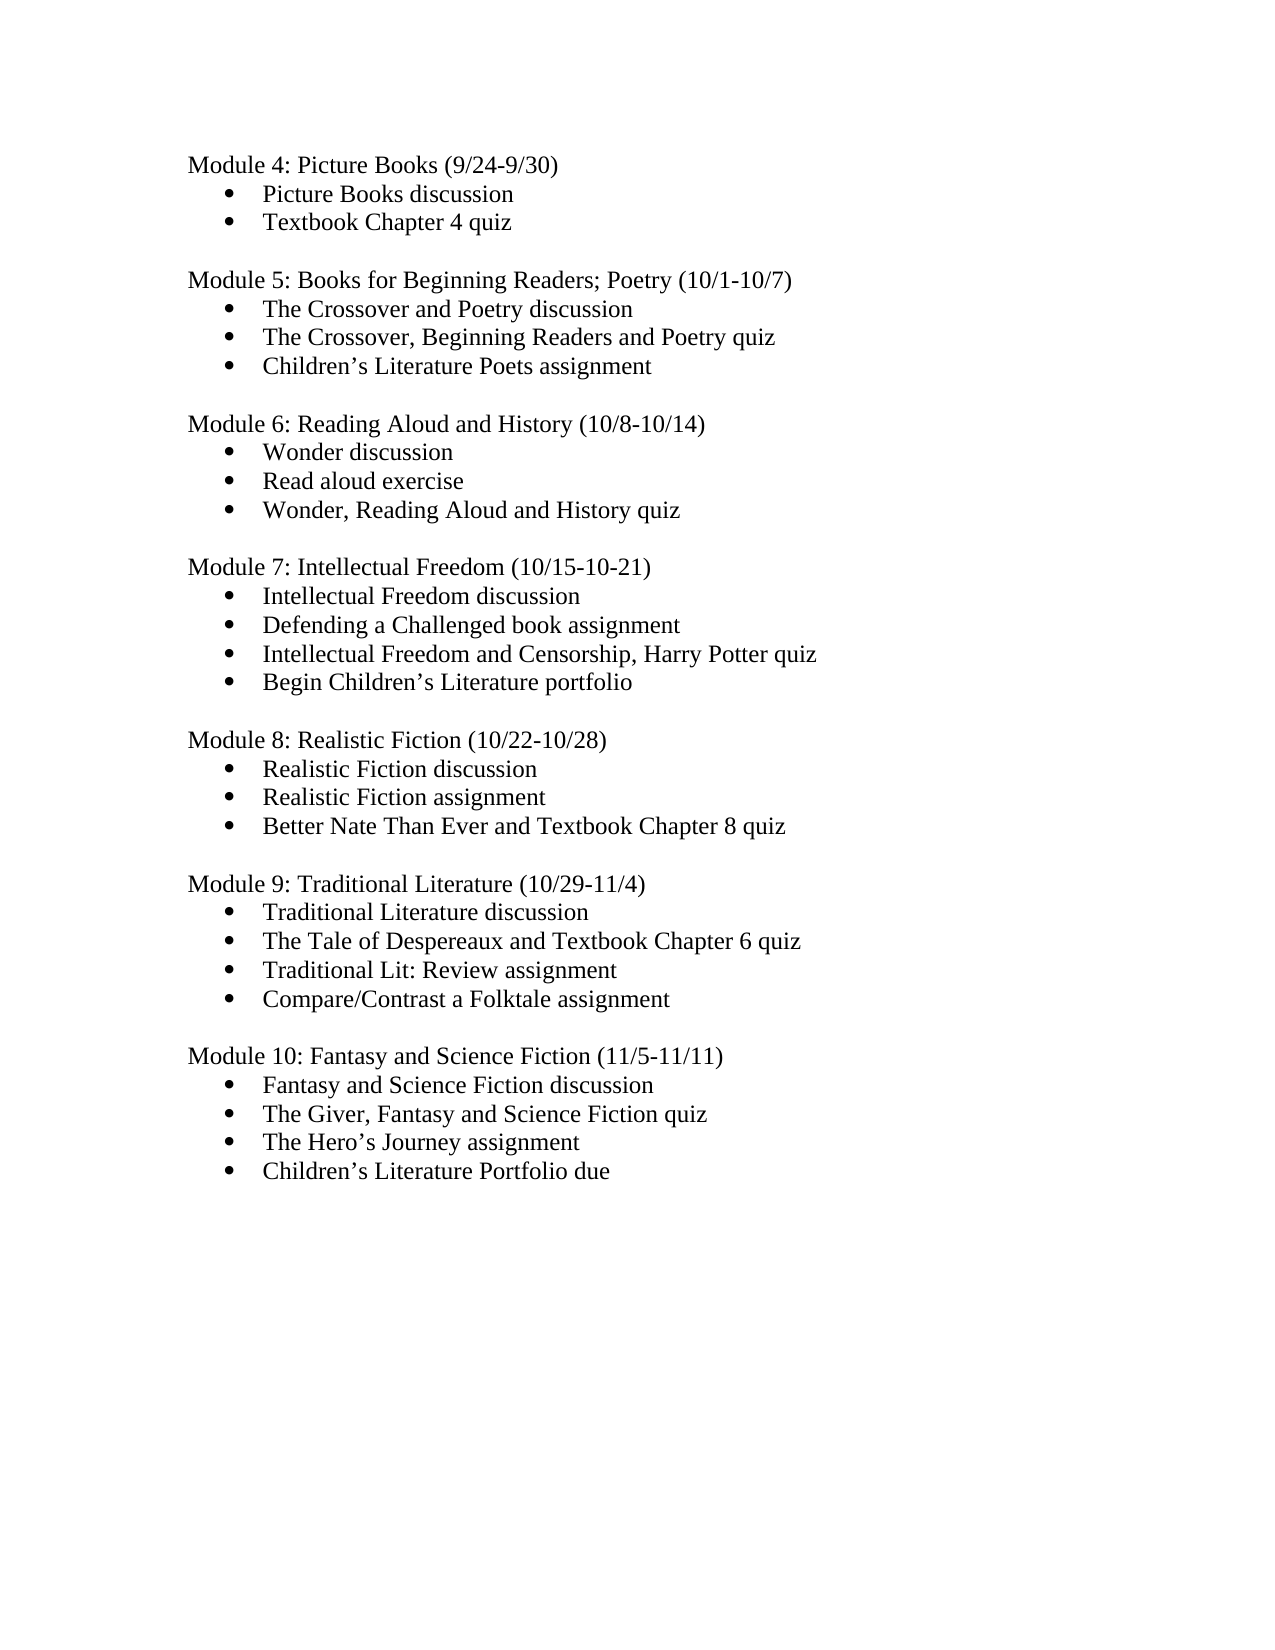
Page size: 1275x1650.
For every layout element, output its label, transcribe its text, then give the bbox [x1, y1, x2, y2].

text Module 9: Traditional Literature (10/29-11/4) [187, 869, 1087, 897]
list Read aloud exercise [225, 466, 1087, 495]
text Module 6: Reading Aloud and History (10/8-10/14) [187, 409, 1087, 437]
list Begin Children’s Literature portfolio [225, 667, 1087, 696]
list Traditional Lit: Review assignment [225, 955, 1087, 984]
list Better Nate Than Ever and Textbook Chapter 8 quiz [225, 811, 1087, 840]
text Module 4: Picture Books (9/24-9/30) [187, 150, 1087, 179]
list The Crossover and Poetry discussion [225, 294, 1087, 322]
list Intellectual Freedom discussion [225, 581, 1087, 610]
list Traditional Literature discussion [225, 897, 1087, 926]
list Fantasy and Science Fiction discussion [225, 1070, 1087, 1099]
list Realistic Fiction assignment [225, 782, 1087, 811]
list Wonder, Reading Aloud and History quiz [225, 495, 1087, 524]
list The Tale of Despereaux and Textbook Chapter 6 quiz [225, 926, 1087, 955]
text Module 8: Realistic Fiction (10/22-10/28) [187, 725, 1087, 754]
list The Hero’s Journey assignment [225, 1127, 1087, 1156]
list Children’s Literature Poets assignment [225, 351, 1087, 380]
list The Crossover, Beginning Readers and Poetry quiz [225, 322, 1087, 351]
list Textbook Chapter 4 quiz [225, 207, 1087, 236]
text Module 5: Books for Beginning Readers; Poetry (10/1-10/7) [187, 265, 1087, 294]
list Children’s Literature Portfolio due [225, 1156, 1087, 1185]
text Module 7: Intellectual Freedom (10/15-10-21) [187, 552, 1087, 581]
list Defending a Challenged book assignment [225, 610, 1087, 639]
list Picture Books discussion [225, 179, 1087, 207]
list Intellectual Freedom and Censorship, Harry Potter quiz [225, 639, 1087, 667]
list Realistic Fiction discussion [225, 754, 1087, 782]
text Module 10: Fantasy and Science Fiction (11/5-11/11) [187, 1041, 1087, 1070]
list The Giver, Fantasy and Science Fiction quiz [225, 1099, 1087, 1127]
list Wonder discussion [225, 437, 1087, 466]
list Compare/Contrast a Folktale assignment [225, 984, 1087, 1012]
